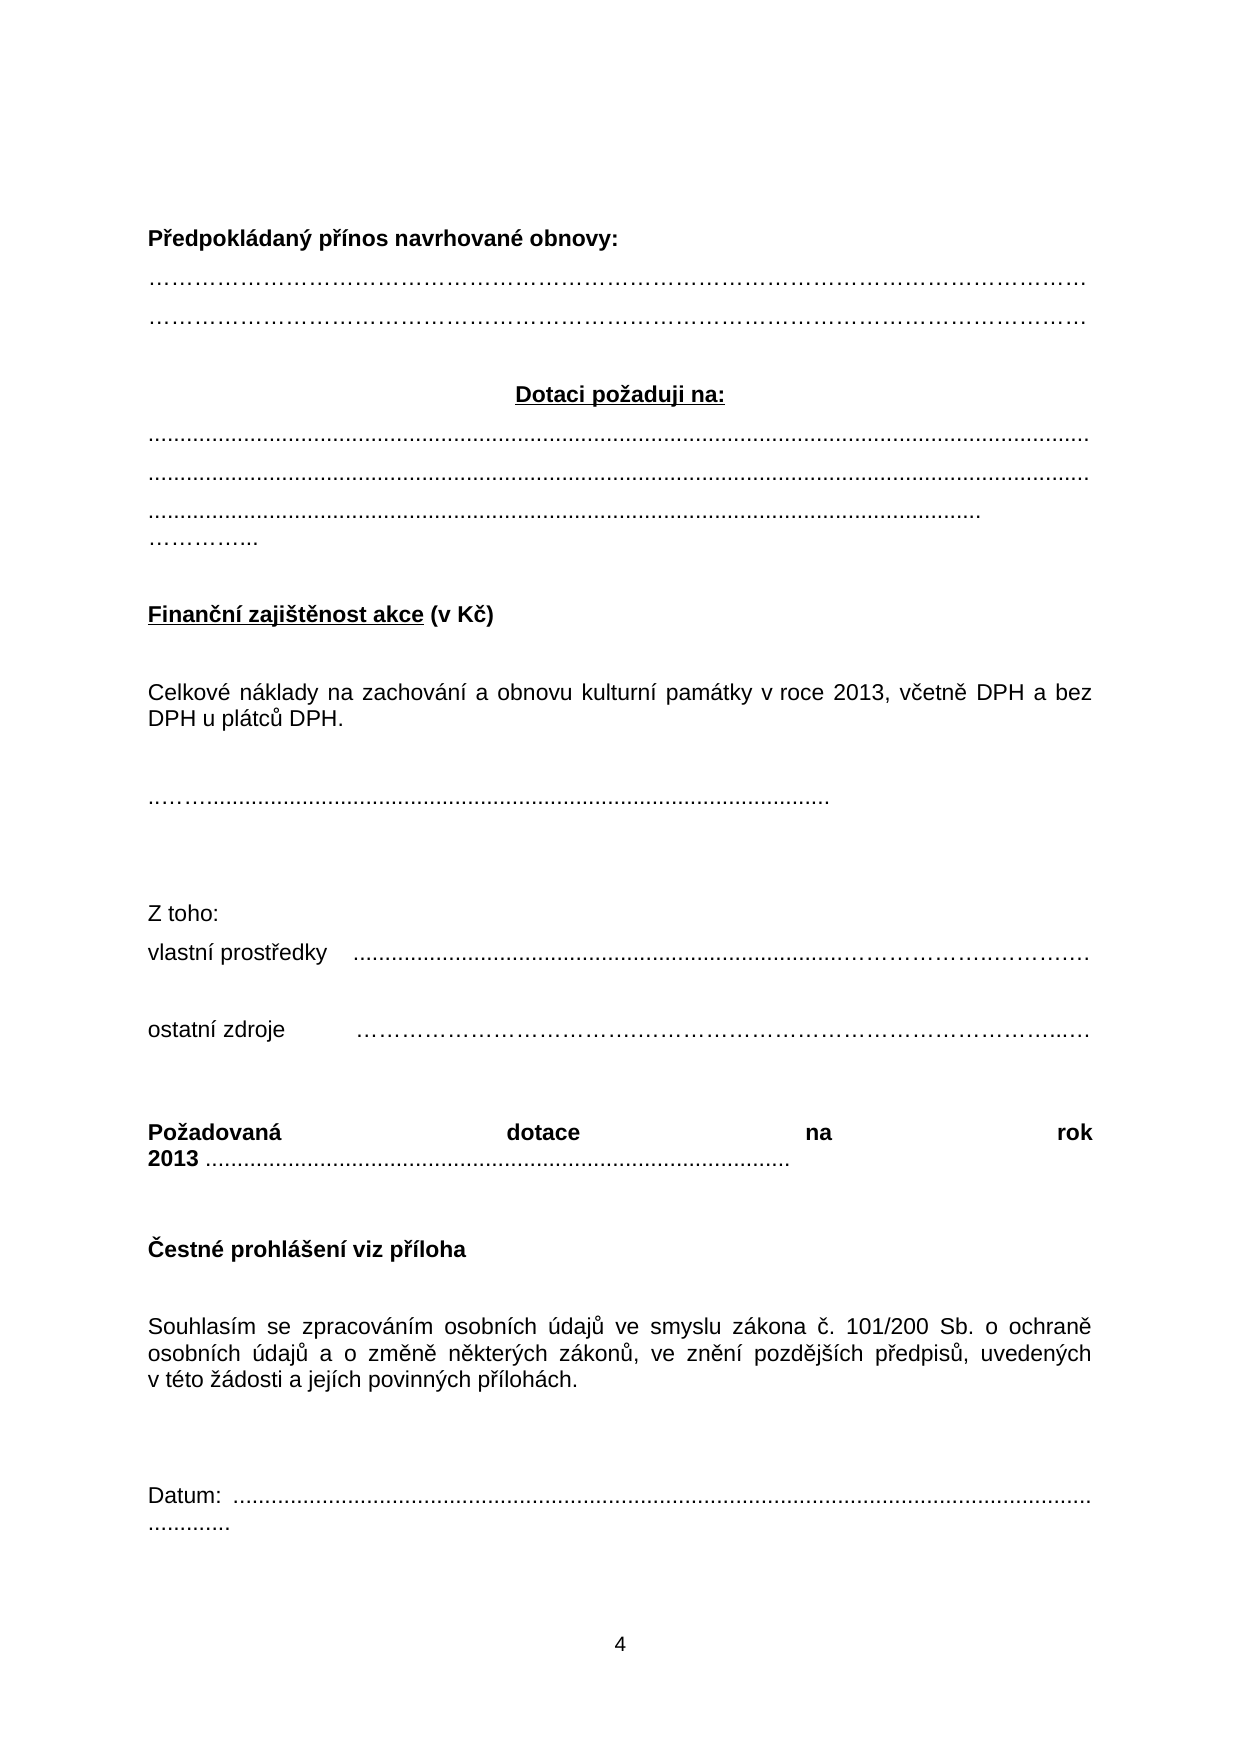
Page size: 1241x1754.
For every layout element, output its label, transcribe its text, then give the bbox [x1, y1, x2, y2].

text Datum: .................................................................................................................................................... [148, 1482, 1093, 1535]
text vlastní prostředky .............................................................................………………..……….… [148, 938, 1093, 965]
text Celkové náklady na zachování a obnovu kulturní památky v roce 2013, včetně DPH a bez DPH u plátců DPH. [148, 679, 1093, 732]
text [148, 419, 1093, 446]
text Čestné prohlášení viz příloha [148, 1236, 1093, 1262]
text Souhlasím se zpracováním osobních údajů ve smyslu zákona č. 101/200 Sb. o ochraně osobních údajů a o změně některých zákonů, ve znění pozdějších předpisů, uvedených v této žádosti a jejích povinných přílohách. [148, 1313, 1093, 1392]
text Dotaci požaduji na: [148, 381, 1093, 407]
text Finanční zajištěnost akce (v Kč) [148, 601, 1093, 628]
text Z toho: [148, 900, 1093, 926]
text .................................................................................................................................................... [148, 458, 1093, 485]
subtitle Požadovaná dotace na rok 2013 ............................................................................................ [148, 1119, 1093, 1172]
text …………………………………………………………………………………………………………… [148, 303, 1093, 329]
text …………………………………………………………………………………………………………… [148, 264, 1093, 291]
text Předpokládaný přínos navrhované obnovy: [148, 225, 1093, 252]
text ..…….................................................................................................. [148, 783, 1093, 809]
text ostatní zdroje ……………………………….………………………………………………...… [148, 1016, 1093, 1043]
text ...................................................................................................................................…………... [148, 497, 1093, 550]
